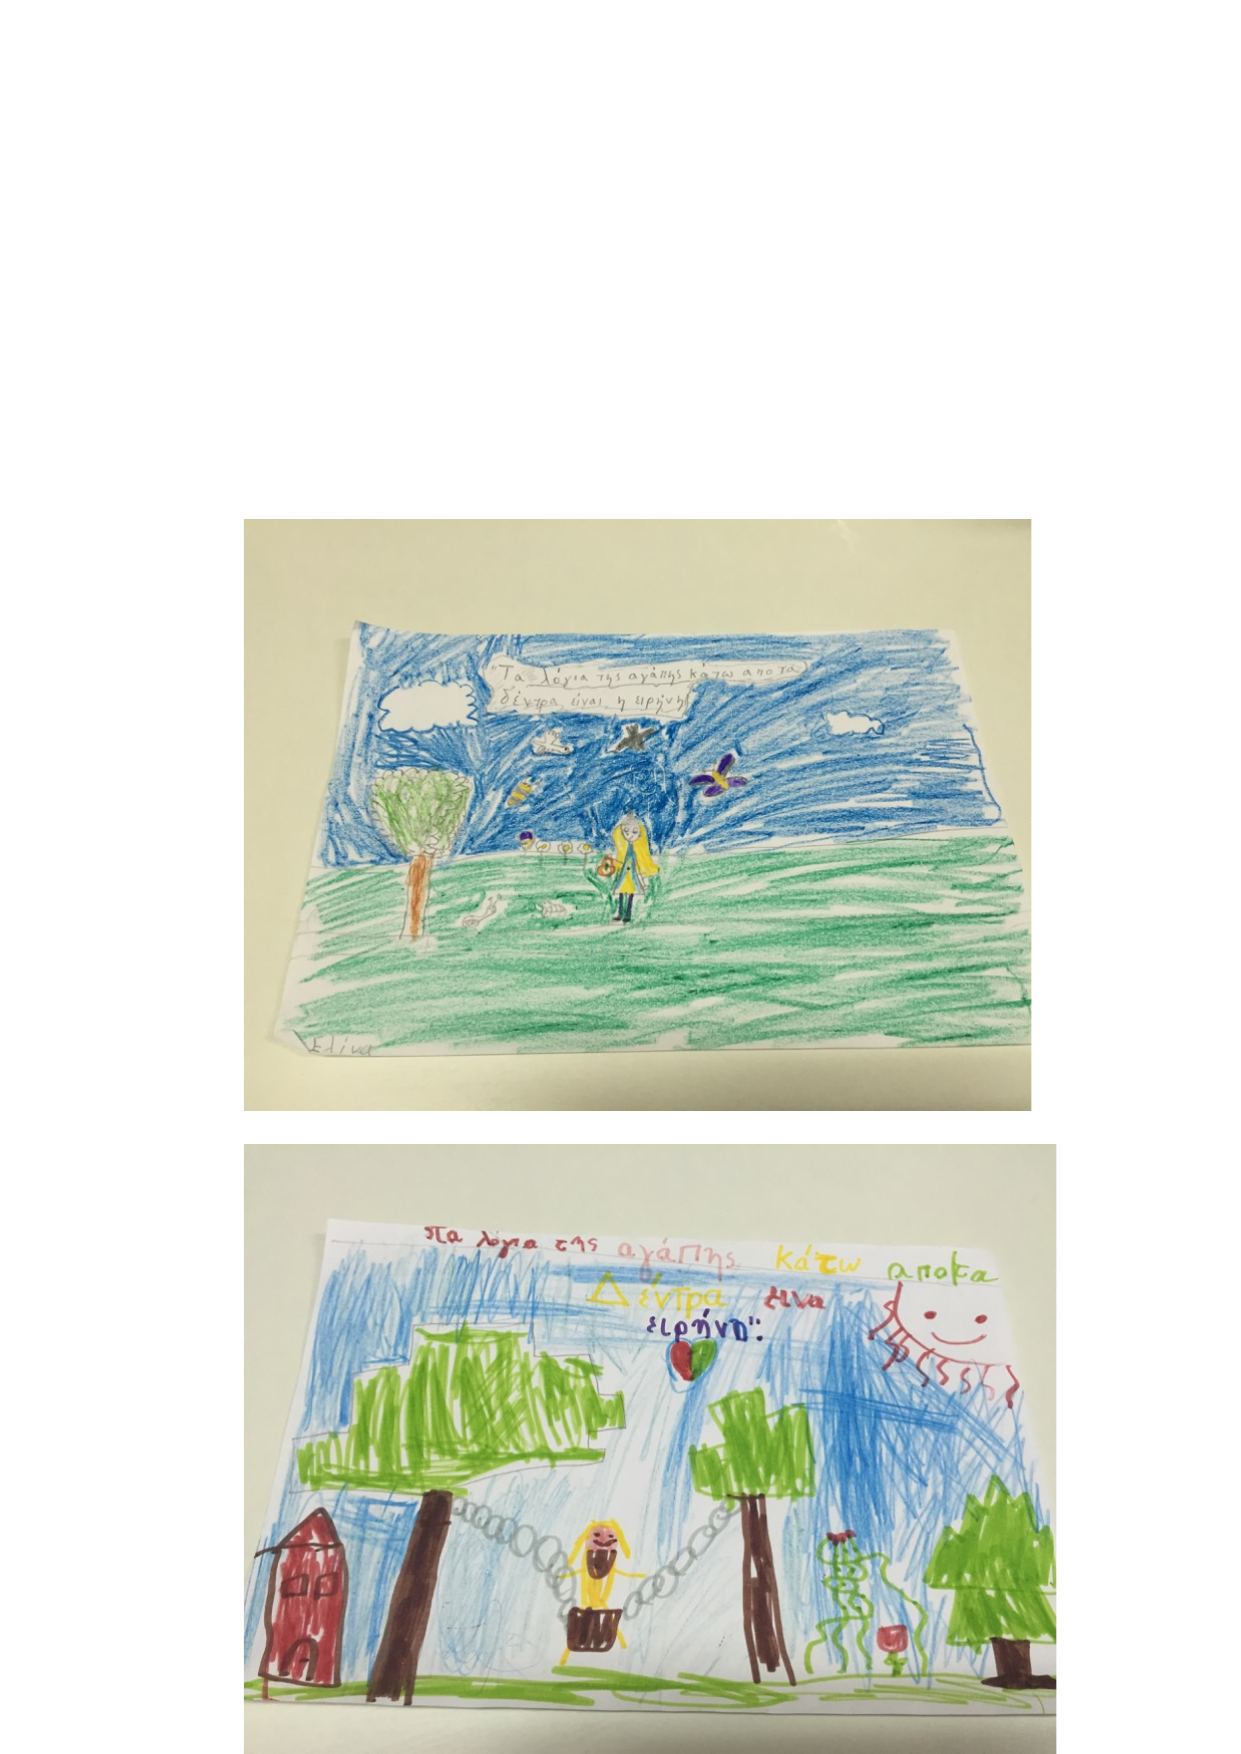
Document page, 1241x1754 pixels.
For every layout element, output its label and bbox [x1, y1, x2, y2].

picture [243, 519, 1032, 1111]
picture [243, 1144, 1057, 1754]
